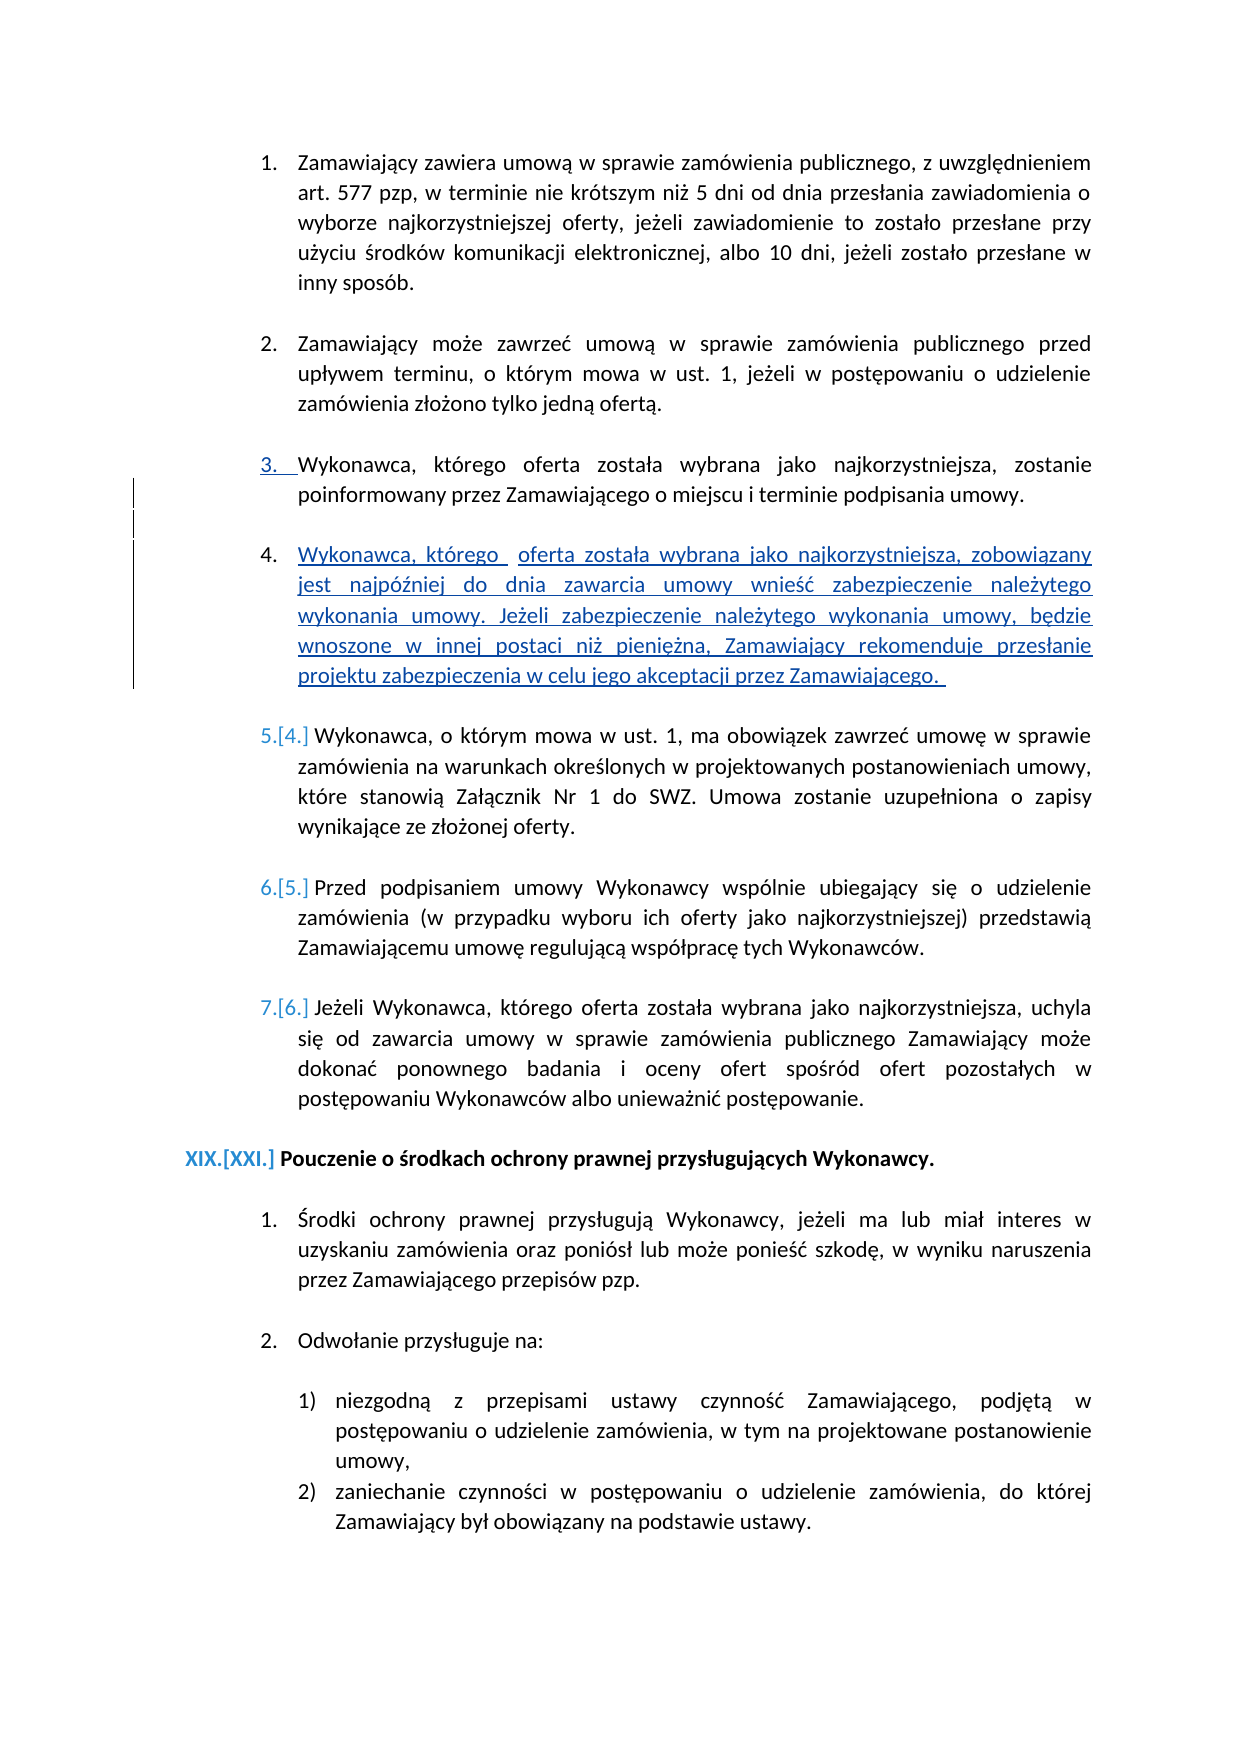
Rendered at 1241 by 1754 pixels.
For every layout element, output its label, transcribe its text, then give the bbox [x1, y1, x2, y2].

list Zamawiający zawiera umową w sprawie zamówienia publicznego, z uwzględnieniem art. 577 pzp, w terminie nie krótszym niż 5 dni od dnia przesłania zawiadomienia o wyborze najkorzystniejszej oferty, jeżeli zawiadomienie to zostało przesłane przy użyciu środków komunikacji elektronicznej, albo 10 dni, jeżeli zostało przesłane w inny sposób. [260, 148, 1093, 296]
list Środki ochrony prawnej przysługują Wykonawcy, jeżeli ma lub miał interes w uzyskaniu zamówienia oraz poniósł lub może ponieść szkodę, w wyniku naruszenia przez Zamawiającego przepisów pzp. [260, 1205, 1093, 1293]
list Jeżeli Wykonawca, którego oferta została wybrana jako najkorzystniejsza, uchyla się od zawarcia umowy w sprawie zamówienia publicznego Zamawiający może dokonać ponownego badania i oceny ofert spośród ofert pozostałych w postępowaniu Wykonawców albo unieważnić postępowanie. [260, 993, 1093, 1112]
list niezgodną z przepisami ustawy czynność Zamawiającego, podjętą w postępowaniu o udzielenie zamówienia, w tym na projektowane postanowienie umowy, [298, 1386, 1093, 1474]
list Wykonawca, o którym mowa w ust. 1, ma obowiązek zawrzeć umowę w sprawie zamówienia na warunkach określonych w projektowanych postanowieniach umowy, które stanowią Załącznik Nr 1 do SWZ. Umowa zostanie uzupełniona o zapisy wynikające ze złożonej oferty. [260, 722, 1093, 840]
list Zamawiający może zawrzeć umową w sprawie zamówienia publicznego przed upływem terminu, o którym mowa w ust. 1, jeżeli w postępowaniu o udzielenie zamówienia złożono tylko jedną ofertą. [260, 329, 1093, 417]
list Przed podpisaniem umowy Wykonawcy wspólnie ubiegający się o udzielenie zamówienia (w przypadku wyboru ich oferty jako najkorzystniejszej) przedstawią Zamawiającemu umowę regulującą współpracę tych Wykonawców. [260, 873, 1093, 961]
list Wykonawca, którego oferta została wybrana jako najkorzystniejsza, zostanie poinformowany przez Zamawiającego o miejscu i terminie podpisania umowy. [260, 450, 1093, 508]
list Pouczenie o środkach ochrony prawnej przysługujących Wykonawcy. [185, 1144, 1093, 1172]
list Odwołanie przysługuje na: [260, 1326, 1093, 1354]
list zaniechanie czynności w postępowaniu o udzielenie zamówienia, do której Zamawiający był obowiązany na podstawie ustawy. [298, 1477, 1093, 1535]
